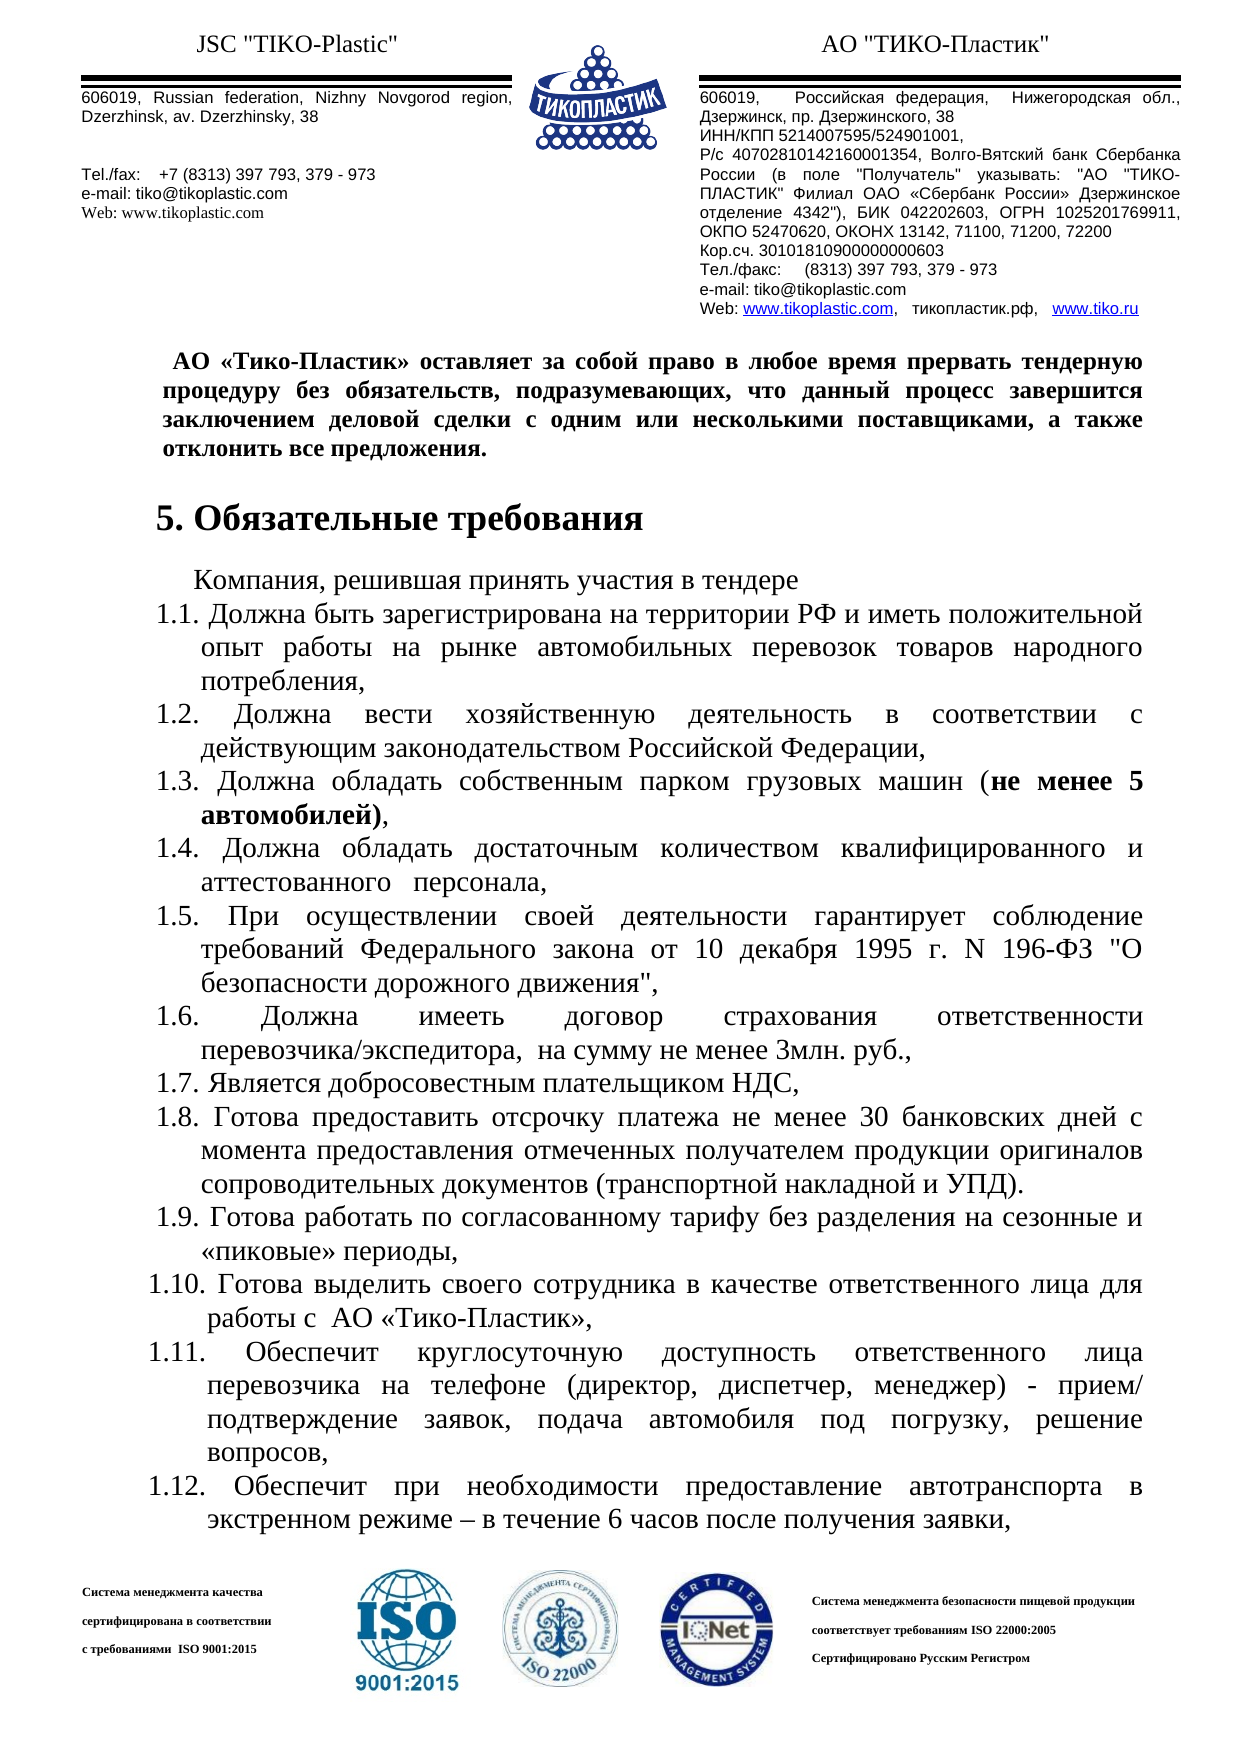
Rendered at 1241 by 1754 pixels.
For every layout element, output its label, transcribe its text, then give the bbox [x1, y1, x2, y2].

list Готова предоставить отсрочку платежа не менее 30 банковских дней с момента предоставления отмеченных получателем продукции оригиналов сопроводительных документов (транспортной накладной и УПД). [156, 1099, 1144, 1199]
list Должна имееть договор страхования ответственности перевозчика/экспедитора, на сумму не менее 3млн. руб., [156, 998, 1144, 1065]
text Обеспечит круглосуточную доступность ответственного лица перевозчика на телефоне (директор, диспетчер, менеджер) - прием/ подтверждение заявок, подача автомобиля под погрузку, решение вопросов, [148, 1334, 1144, 1468]
text Обеспечит при необходимости предоставление автотранспорта в экстренном режиме – в течение 6 часов после получения заявки, [148, 1468, 1144, 1535]
list Должна обладать собственным парком грузовых машин (не менее 5 автомобилей), [156, 763, 1144, 831]
text Компания, решившая принять участия в тендере [193, 562, 1144, 596]
list Должна обладать достаточным количеством квалифицированного и аттестованного персонала, [156, 831, 1144, 898]
list Готова работать по согласованному тарифу без разделения на сезонные и «пиковые» периоды, [156, 1199, 1144, 1267]
list При осуществлении своей деятельности гарантирует соблюдение требований Федерального закона от 10 декабря 1995 г. N 196-ФЗ "О безопасности дорожного движения", [156, 898, 1144, 998]
text АО «Тико-Пластик» оставляет за собой право в любое время прервать тендерную процедуру без обязательств, подразумевающих, что данный процесс завершится заключением деловой сделки с одним или несколькими поставщиками, а также отклонить все предложения. [162, 346, 1144, 461]
list Является добросовестным плательщиком НДС, [156, 1065, 1144, 1099]
picture [350, 1568, 471, 1702]
picture [468, 5, 727, 183]
list Обязательные требования [156, 495, 1144, 538]
picture [502, 1570, 619, 1687]
list Должна вести хозяйственную деятельность в соответствии с действующим законодательством Российской Федерации, [156, 696, 1144, 763]
text Готова выделить своего сотрудника в качестве ответственного лица для работы с АО «Тико-Пластик», [148, 1267, 1144, 1334]
list Должна быть зарегистрирована на территории РФ и иметь положительной опыт работы на рынке автомобильных перевозок товаров народного потребления, [156, 596, 1144, 696]
picture [659, 1572, 774, 1687]
